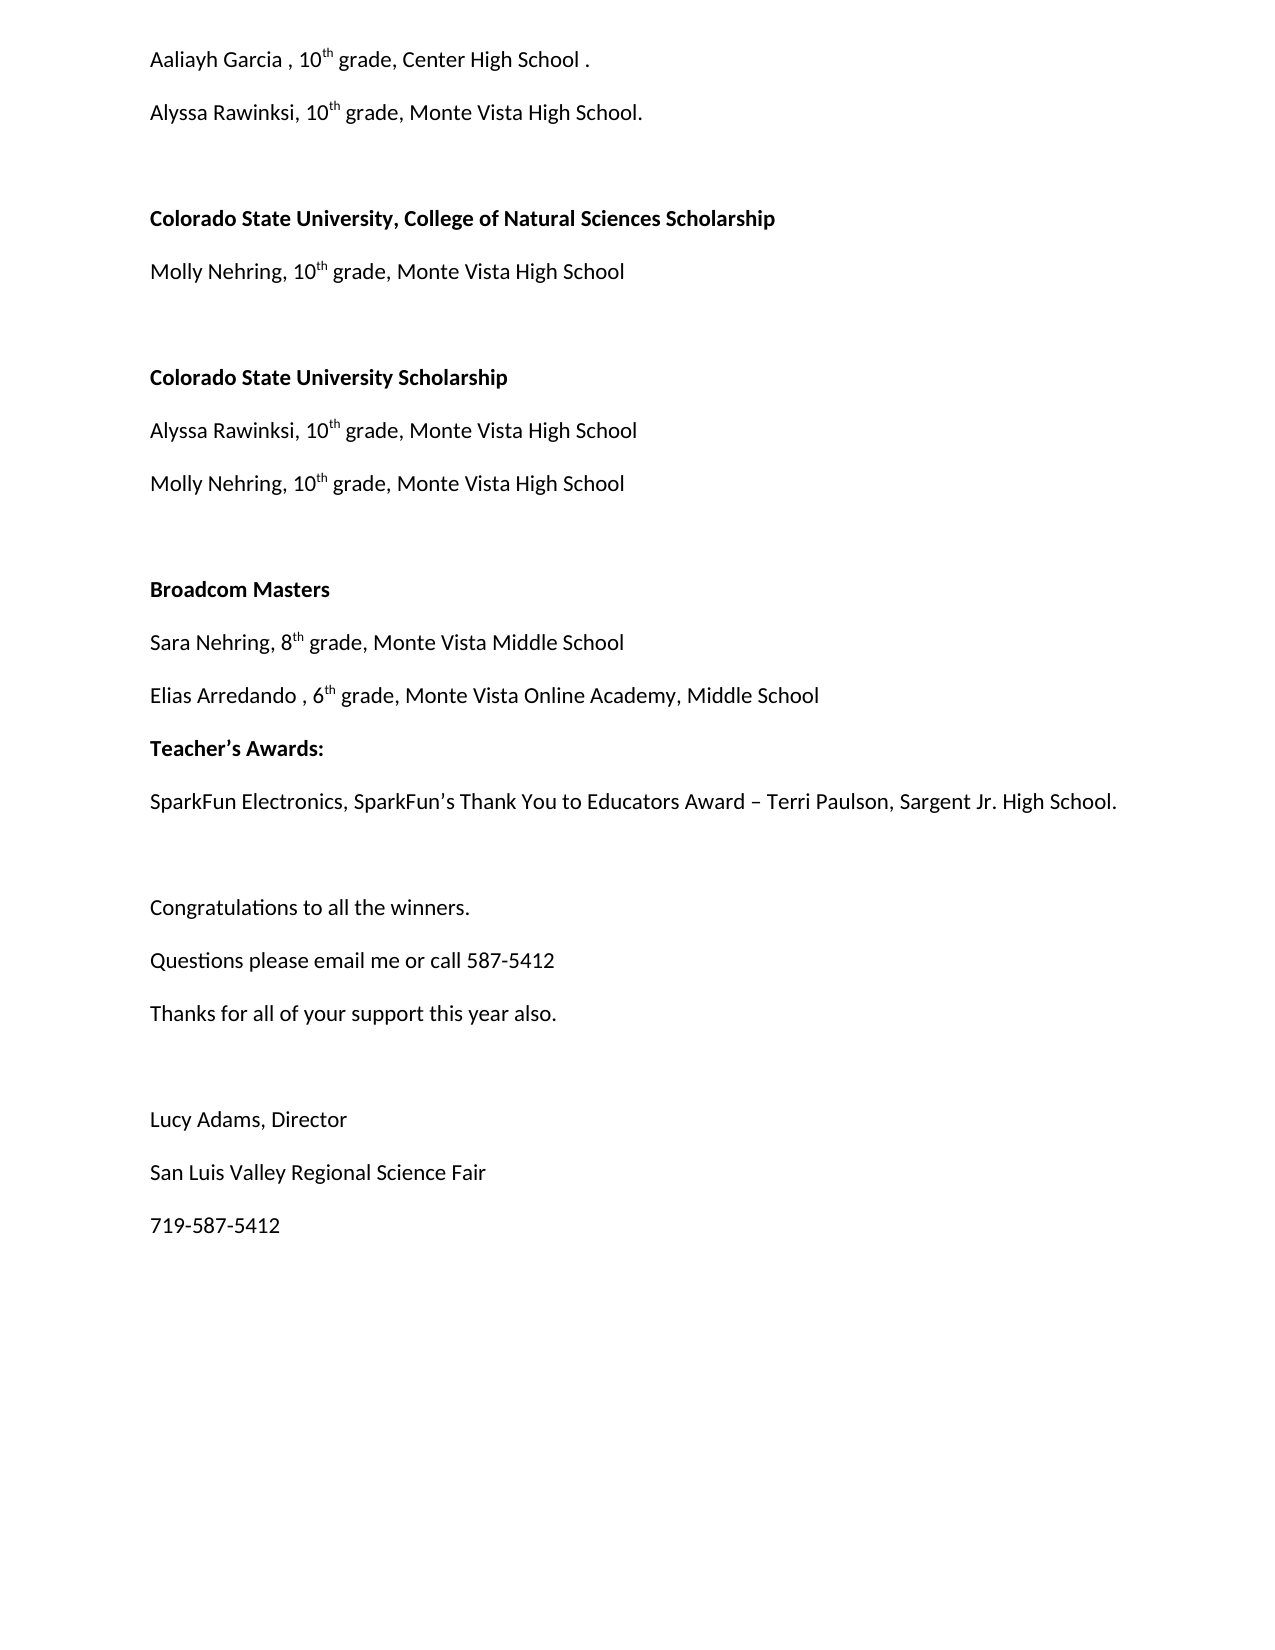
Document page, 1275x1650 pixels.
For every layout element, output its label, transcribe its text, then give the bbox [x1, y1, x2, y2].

text Colorado State University, College of Natural Sciences Scholarship [150, 204, 1125, 232]
text Thanks for all of your support this year also. [150, 999, 1125, 1027]
text Lucy Adams, Director [150, 1105, 1125, 1133]
text Congratulations to all the winners. [150, 893, 1125, 921]
text Questions please email me or call 587-5412 [150, 946, 1125, 974]
text Alyssa Rawinksi, 10th grade, Monte Vista High School. [150, 98, 1125, 126]
text San Luis Valley Regional Science Fair [150, 1158, 1125, 1186]
text 719-587-5412 [150, 1211, 1125, 1239]
text Teacher’s Awards: [150, 734, 1125, 762]
text Alyssa Rawinksi, 10th grade, Monte Vista High School [150, 416, 1125, 444]
text Elias Arredando , 6th grade, Monte Vista Online Academy, Middle School [150, 681, 1125, 709]
text Broadcom Masters [150, 575, 1125, 603]
text Aaliayh Garcia , 10th grade, Center High School . [150, 45, 1125, 73]
text Sara Nehring, 8th grade, Monte Vista Middle School [150, 628, 1125, 656]
text Colorado State University Scholarship [150, 363, 1125, 391]
text Molly Nehring, 10th grade, Monte Vista High School [150, 469, 1125, 497]
text SparkFun Electronics, SparkFun’s Thank You to Educators Award – Terri Paulson, Sargent Jr. High School. [150, 787, 1125, 815]
text Molly Nehring, 10th grade, Monte Vista High School [150, 257, 1125, 285]
